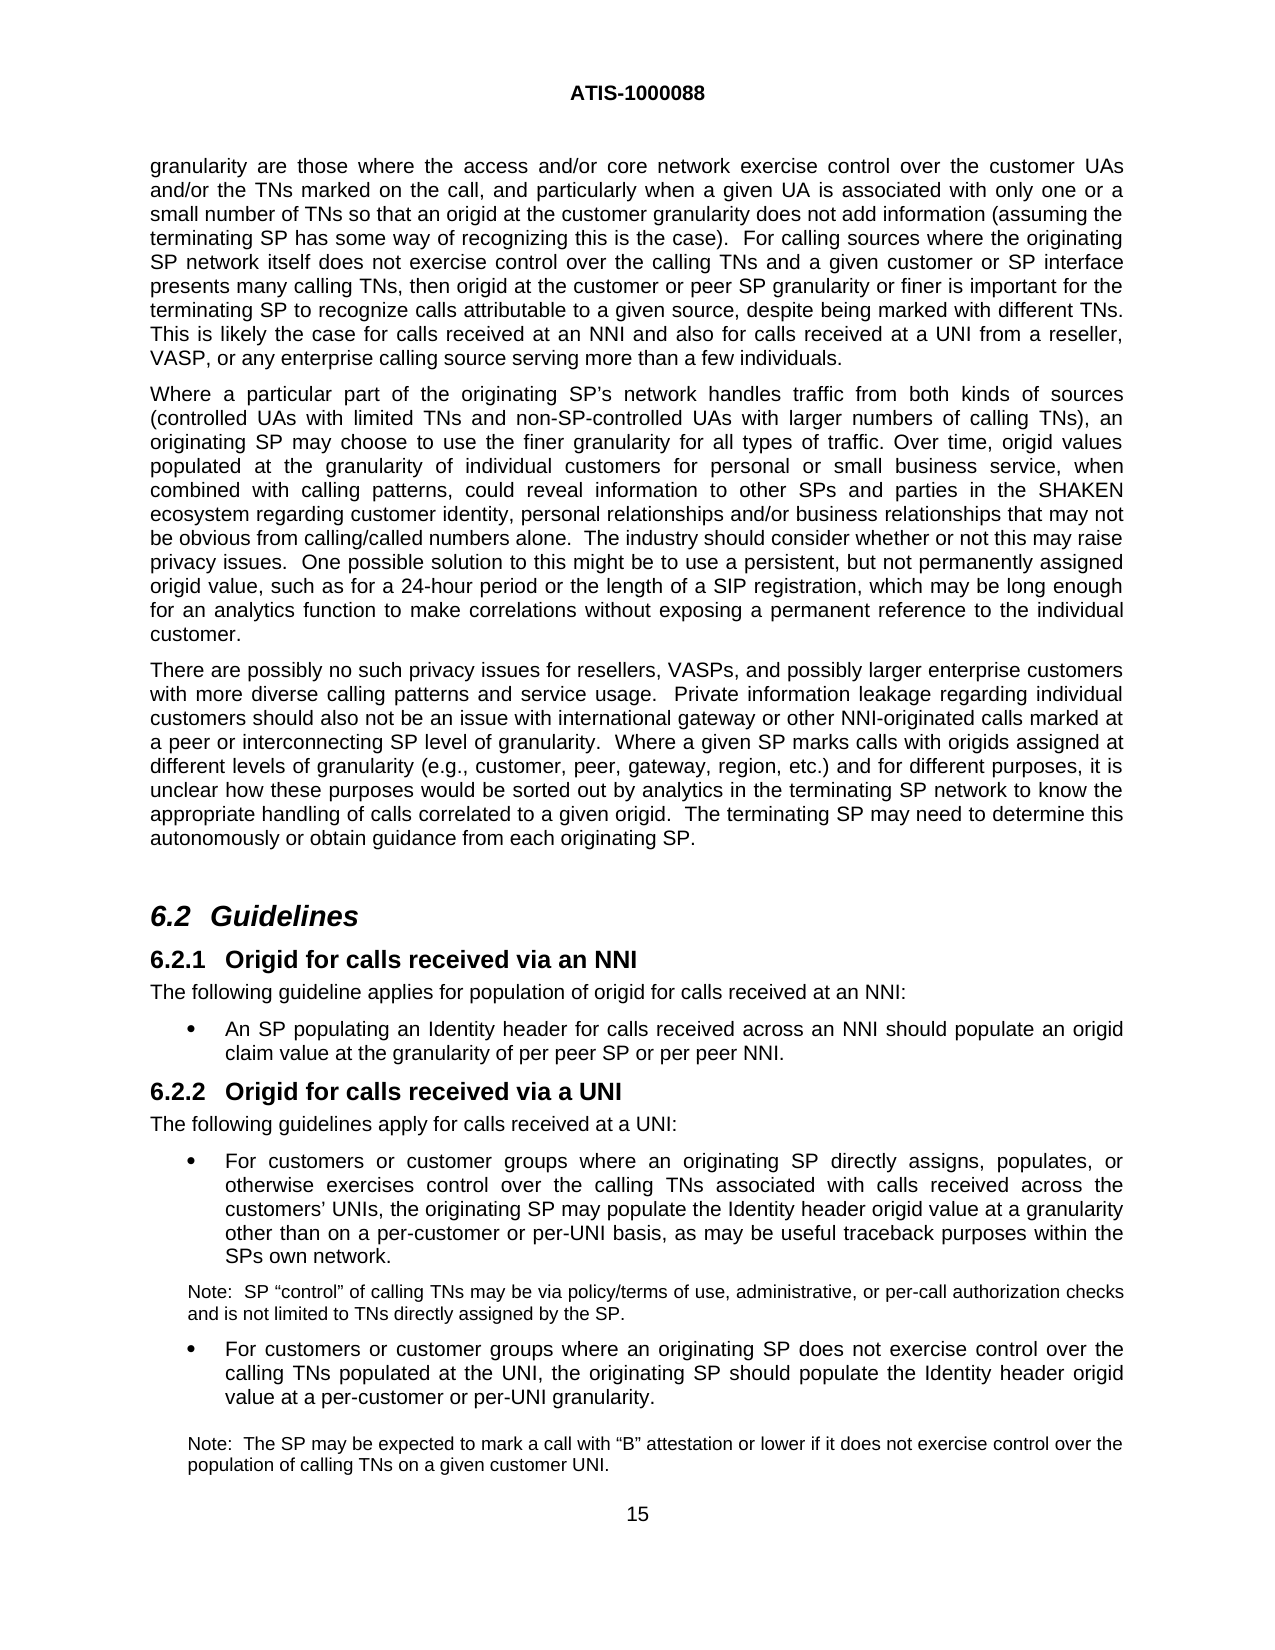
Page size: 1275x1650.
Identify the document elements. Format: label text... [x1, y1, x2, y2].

text There are possibly no such privacy issues for resellers, VASPs, and possibly larger enterprise customers with more diverse calling patterns and service usage. Private information leakage regarding individual customers should also not be an issue with international gateway or other NNI-originated calls marked at a peer or interconnecting SP level of granularity. Where a given SP marks calls with origids assigned at different levels of granularity (e.g., customer, peer, gateway, region, etc.) and for different purposes, it is unclear how these purposes would be sorted out by analytics in the terminating SP network to know the appropriate handling of calls correlated to a given origid. The terminating SP may need to determine this autonomously or obtain guidance from each originating SP. [150, 658, 1125, 850]
text The following guideline applies for population of origid for calls received at an NNI: [150, 980, 1125, 1004]
list For customers or customer groups where an originating SP does not exercise control over the calling TNs populated at the UNI, the originating SP should populate the Identity header origid value at a per-customer or per-UNI granularity. [187, 1336, 1125, 1408]
subtitle Origid for calls received via an NNI [150, 945, 1125, 974]
text Where a particular part of the originating SP’s network handles traffic from both kinds of sources (controlled UAs with limited TNs and non-SP-controlled UAs with larger numbers of calling TNs), an originating SP may choose to use the finer granularity for all types of traffic. Over time, origid values populated at the granularity of individual customers for personal or small business service, when combined with calling patterns, could reveal information to other SPs and parties in the SHAKEN ecosystem regarding customer identity, personal relationships and/or business relationships that may not be obvious from calling/called numbers alone. The industry should consider whether or not this may raise privacy issues. One possible solution to this might be to use a persistent, but not permanently assigned origid value, such as for a 24-hour period or the length of a SIP registration, which may be long enough for an analytics function to make correlations without exposing a permanent reference to the individual customer. [150, 382, 1125, 646]
list For customers or customer groups where an originating SP directly assigns, populates, or otherwise exercises control over the calling TNs associated with calls received across the customers’ UNIs, the originating SP may populate the Identity header origid value at a granularity other than on a per-customer or per-UNI basis, as may be useful traceback purposes within the SPs own network. [187, 1148, 1125, 1268]
list An SP populating an Identity header for calls received across an NNI should populate an origid claim value at the granularity of per peer SP or per peer NNI. [187, 1016, 1125, 1064]
text The following guidelines apply for calls received at a UNI: [150, 1112, 1125, 1136]
subtitle Origid for calls received via a UNI [150, 1077, 1125, 1106]
text Note: SP “control” of calling TNs may be via policy/terms of use, administrative, or per-call authorization checks and is not limited to TNs directly assigned by the SP. [187, 1281, 1125, 1324]
list Note: The SP may be expected to mark a call with “B” attestation or lower if it does not exercise control over the population of calling TNs on a given customer UNI. [187, 1432, 1125, 1476]
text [150, 154, 1125, 370]
subtitle Guidelines [150, 899, 1125, 932]
